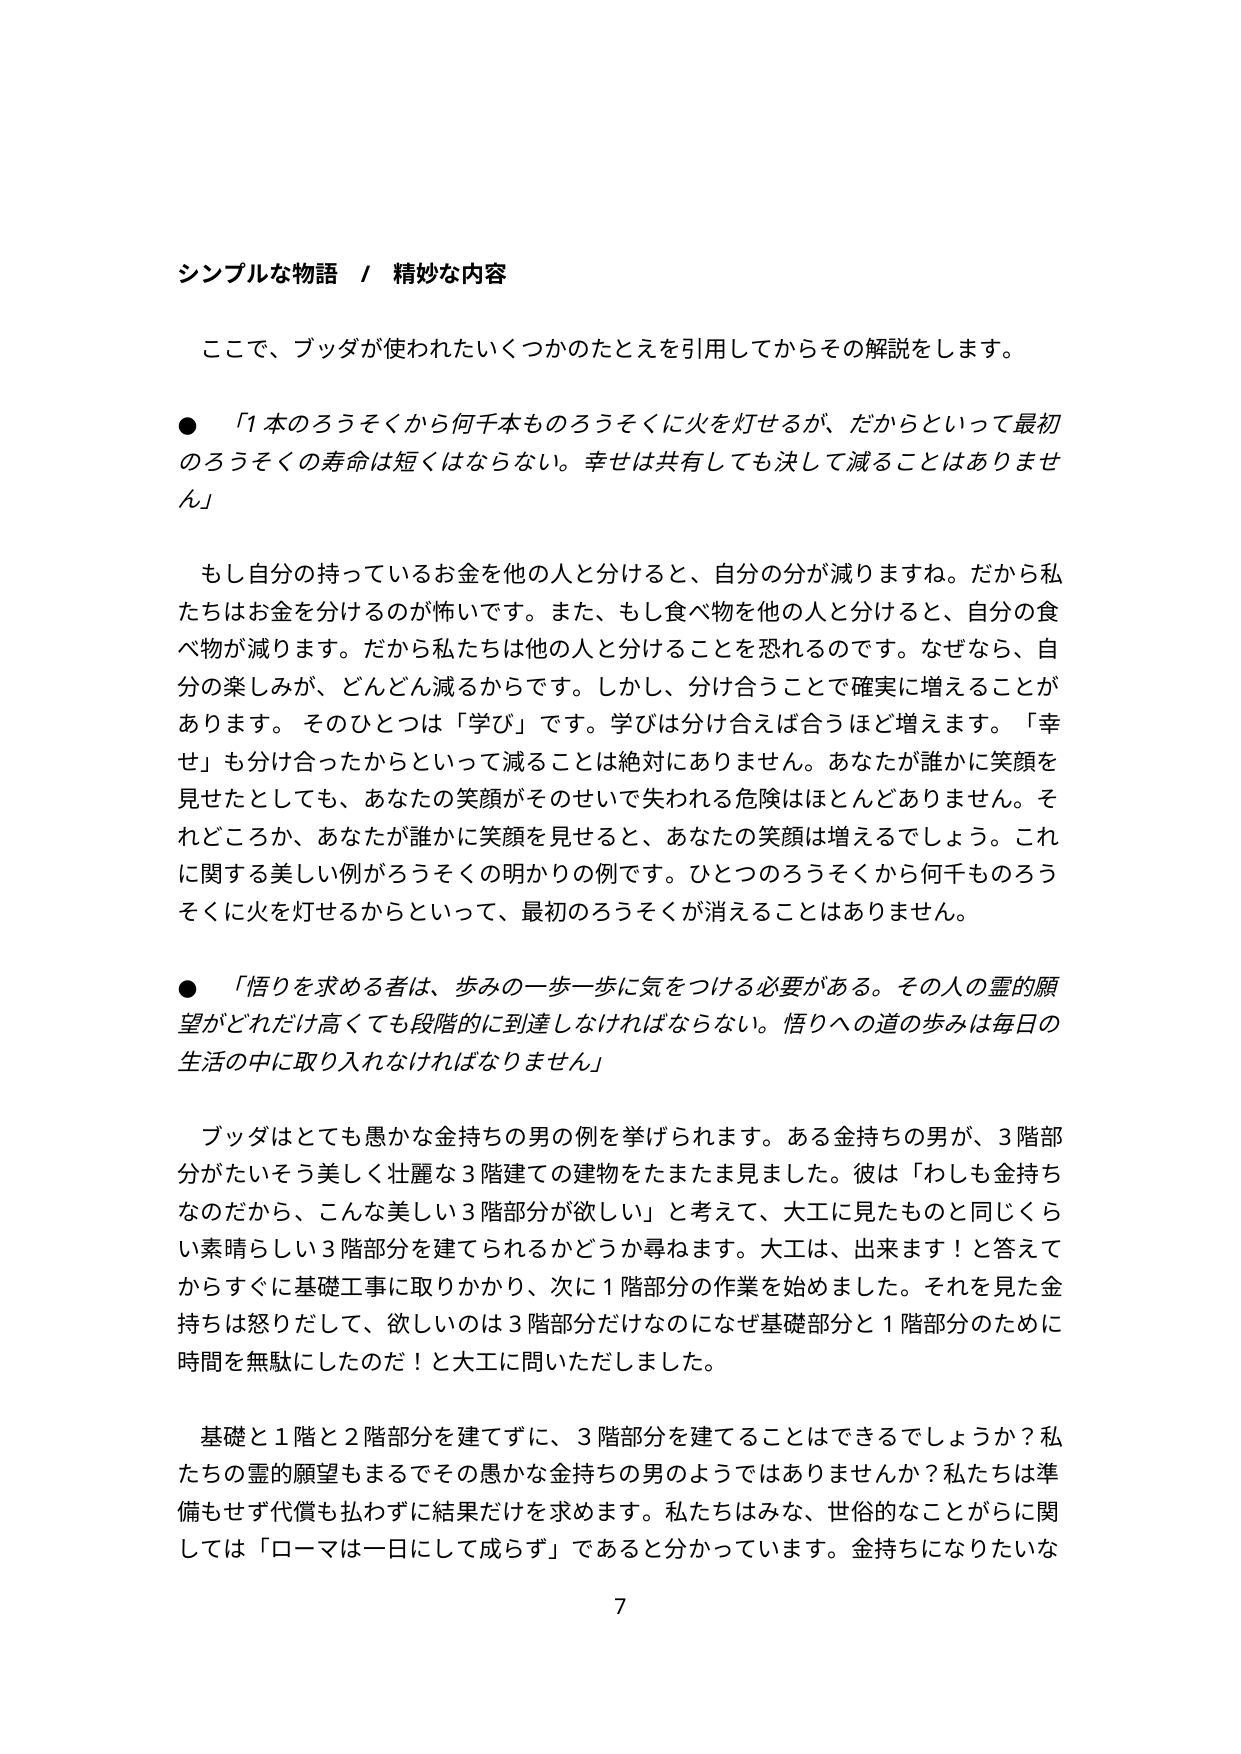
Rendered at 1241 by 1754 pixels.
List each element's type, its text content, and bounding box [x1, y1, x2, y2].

text もし自分の持っているお金を他の人と分けると、自分の分が減りますね。だから私たちはお金を分けるのが怖いです。また、もし食べ物を他の人と分けると、自分の食べ物が減ります。だから私たちは他の人と分けることを恐れるのです。なぜなら、自分の楽しみが、どんどん減るからです。しかし、分け合うことで確実に増えることがあります。 そのひとつは「学び」です。学びは分け合えば合うほど増えます。「幸せ」も分け合ったからといって減ることは絶対にありません。あなたが誰かに笑顔を見せたとしても、あなたの笑顔がそのせいで失われる危険はほとんどありません。それどころか、あなたが誰かに笑顔を見せると、あなたの笑顔は増えるでしょう。これに関する美しい例がろうそくの明かりの例です。ひとつのろうそくから何千ものろうそくに火を灯せるからといって、最初のろうそくが消えることはありません。 [177, 554, 1063, 929]
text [177, 1417, 1063, 1567]
text シンプルな物語 / 精妙な内容 [177, 254, 1063, 292]
text ここで、ブッダが使われたいくつかのたとえを引用してからその解説をします。 [177, 329, 1063, 367]
text ● 「1本のろうそくから何千本ものろうそくに火を灯せるが、だからといって最初のろうそくの寿命は短くはならない。幸せは共有しても決して減ることはありません」 [177, 404, 1063, 517]
text ● 「悟りを求める者は、歩みの一歩一歩に気をつける必要がある。その人の霊的願望がどれだけ高くても段階的に到達しなければならない。悟りへの道の歩みは毎日の生活の中に取り入れなければなりません」 [177, 967, 1063, 1079]
text ブッダはとても愚かな金持ちの男の例を挙げられます。ある金持ちの男が、3階部分がたいそう美しく壮麗な3階建ての建物をたまたま見ました。彼は「わしも金持ちなのだから、こんな美しい3階部分が欲しい」と考えて、大工に見たものと同じくらい素晴らしい3階部分を建てられるかどうか尋ねます。大工は、出来ます！と答えてからすぐに基礎工事に取りかかり、次に1階部分の作業を始めました。それを見た金持ちは怒りだして、欲しいのは3階部分だけなのになぜ基礎部分と1階部分のために時間を無駄にしたのだ！と大工に問いただしました。 [177, 1117, 1063, 1379]
